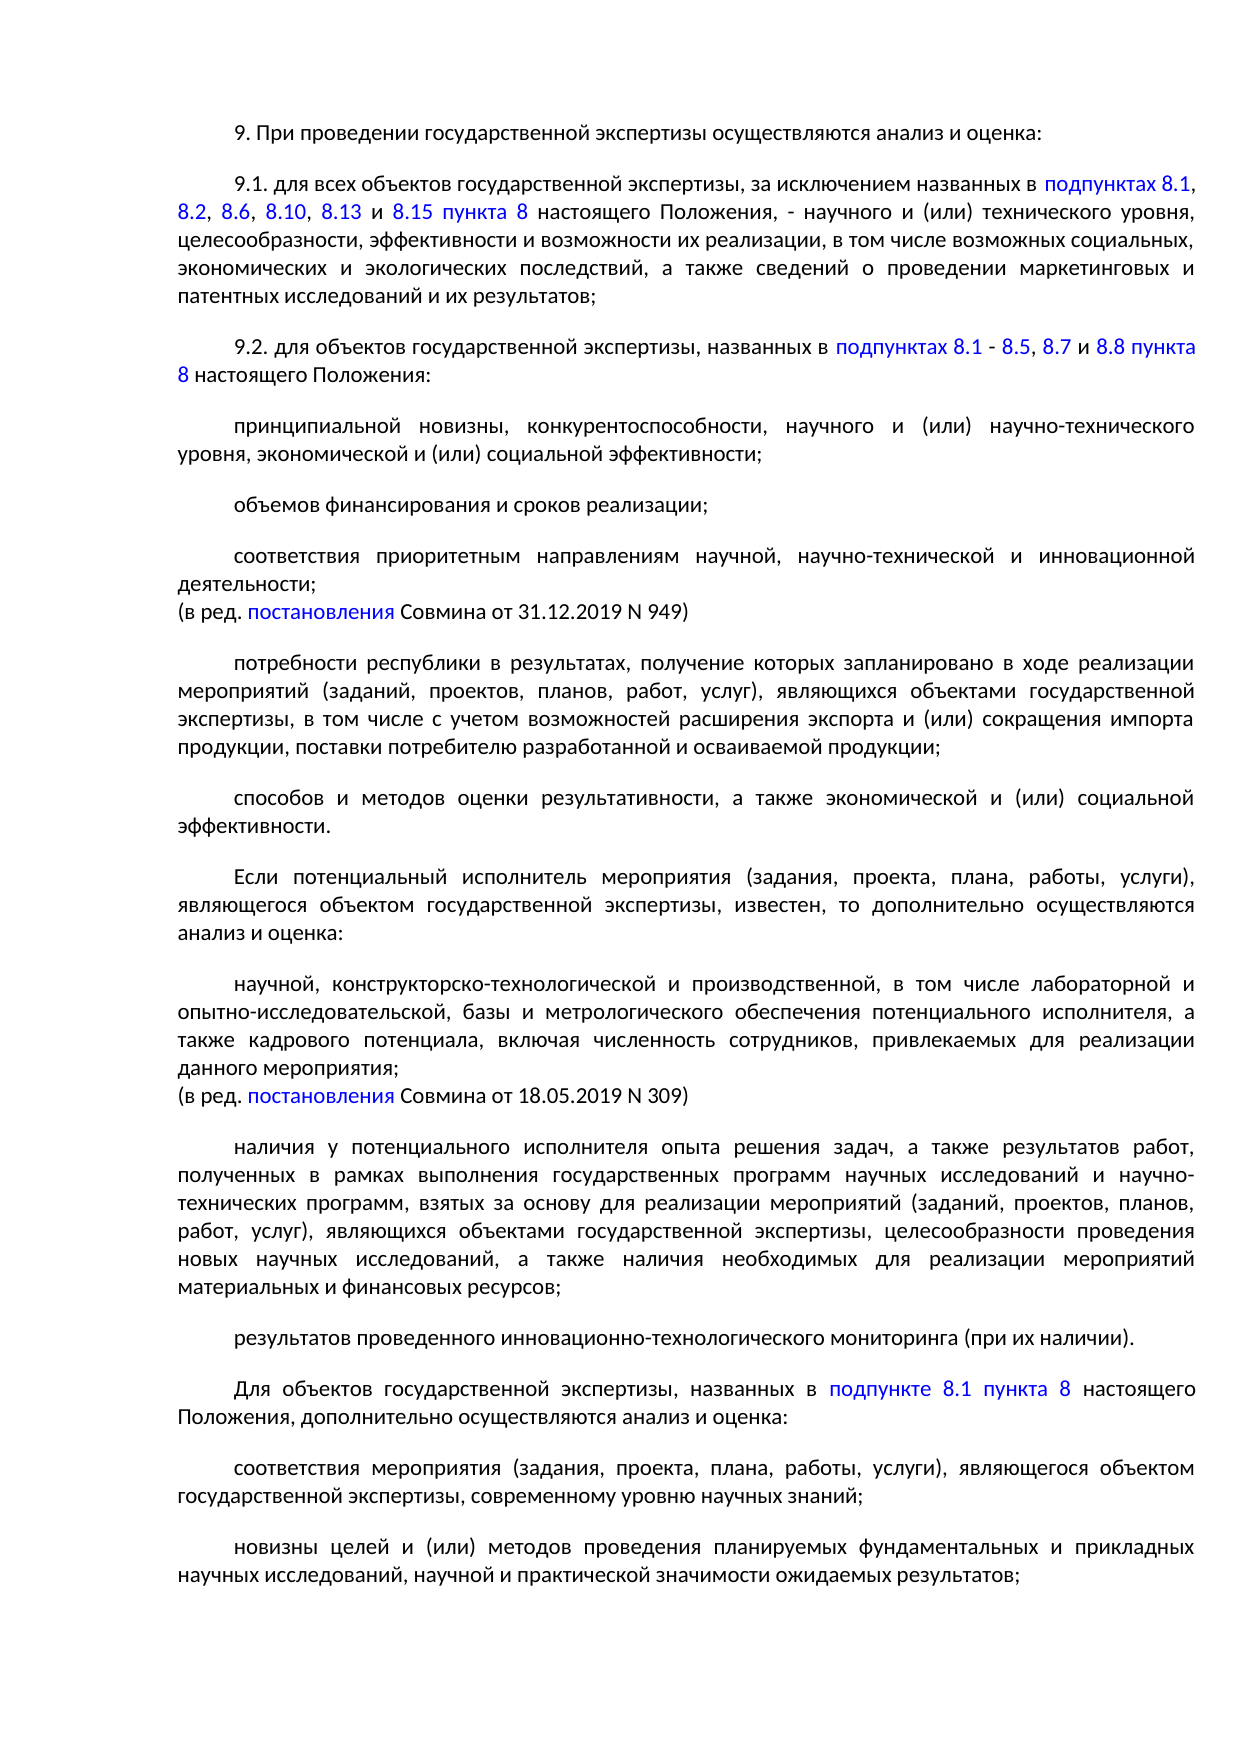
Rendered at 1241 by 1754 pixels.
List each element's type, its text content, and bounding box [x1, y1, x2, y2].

text наличия у потенциального исполнителя опыта решения задач, а также результатов работ, полученных в рамках выполнения государственных программ научных исследований и научно-технических программ, взятых за основу для реализации мероприятий (заданий, проектов, планов, работ, услуг), являющихся объектами государственной экспертизы, целесообразности проведения новых научных исследований, а также наличия необходимых для реализации мероприятий материальных и финансовых ресурсов; [177, 1132, 1196, 1300]
text научной, конструкторско-технологической и производственной, в том числе лабораторной и опытно-исследовательской, базы и метрологического обеспечения потенциального исполнителя, а также кадрового потенциала, включая численность сотрудников, привлекаемых для реализации данного мероприятия; [177, 969, 1196, 1081]
text результатов проведенного инновационно-технологического мониторинга (при их наличии). [177, 1323, 1196, 1351]
text соответствия приоритетным направлениям научной, научно-технической и инновационной деятельности; [177, 541, 1196, 597]
text потребности республики в результатах, получение которых запланировано в ходе реализации мероприятий (заданий, проектов, планов, работ, услуг), являющихся объектами государственной экспертизы, в том числе с учетом возможностей расширения экспорта и (или) сокращения импорта продукции, поставки потребителю разработанной и осваиваемой продукции; [177, 648, 1196, 760]
text (в ред. постановления Совмина от 18.05.2019 N 309) [177, 1081, 1196, 1109]
text объемов финансирования и сроков реализации; [177, 490, 1196, 518]
text Для объектов государственной экспертизы, названных в подпункте 8.1 пункта 8 настоящего Положения, дополнительно осуществляются анализ и оценка: [177, 1374, 1196, 1430]
text принципиальной новизны, конкурентоспособности, научного и (или) научно-технического уровня, экономической и (или) социальной эффективности; [177, 411, 1196, 467]
text способов и методов оценки результативности, а также экономической и (или) социальной эффективности. [177, 783, 1196, 839]
text новизны целей и (или) методов проведения планируемых фундаментальных и прикладных научных исследований, научной и практической значимости ожидаемых результатов; [177, 1532, 1196, 1588]
text соответствия мероприятия (задания, проекта, плана, работы, услуги), являющегося объектом государственной экспертизы, современному уровню научных знаний; [177, 1453, 1196, 1509]
text 9.2. для объектов государственной экспертизы, названных в подпунктах 8.1 - 8.5, 8.7 и 8.8 пункта 8 настоящего Положения: [177, 332, 1196, 388]
text 9.1. для всех объектов государственной экспертизы, за исключением названных в подпунктах 8.1, 8.2, 8.6, 8.10, 8.13 и 8.15 пункта 8 настоящего Положения, - научного и (или) технического уровня, целесообразности, эффективности и возможности их реализации, в том числе возможных социальных, экономических и экологических последствий, а также сведений о проведении маркетинговых и патентных исследований и их результатов; [177, 169, 1196, 309]
text (в ред. постановления Совмина от 31.12.2019 N 949) [177, 597, 1196, 625]
text Если потенциальный исполнитель мероприятия (задания, проекта, плана, работы, услуги), являющегося объектом государственной экспертизы, известен, то дополнительно осуществляются анализ и оценка: [177, 862, 1196, 946]
text 9. При проведении государственной экспертизы осуществляются анализ и оценка: [177, 118, 1196, 146]
